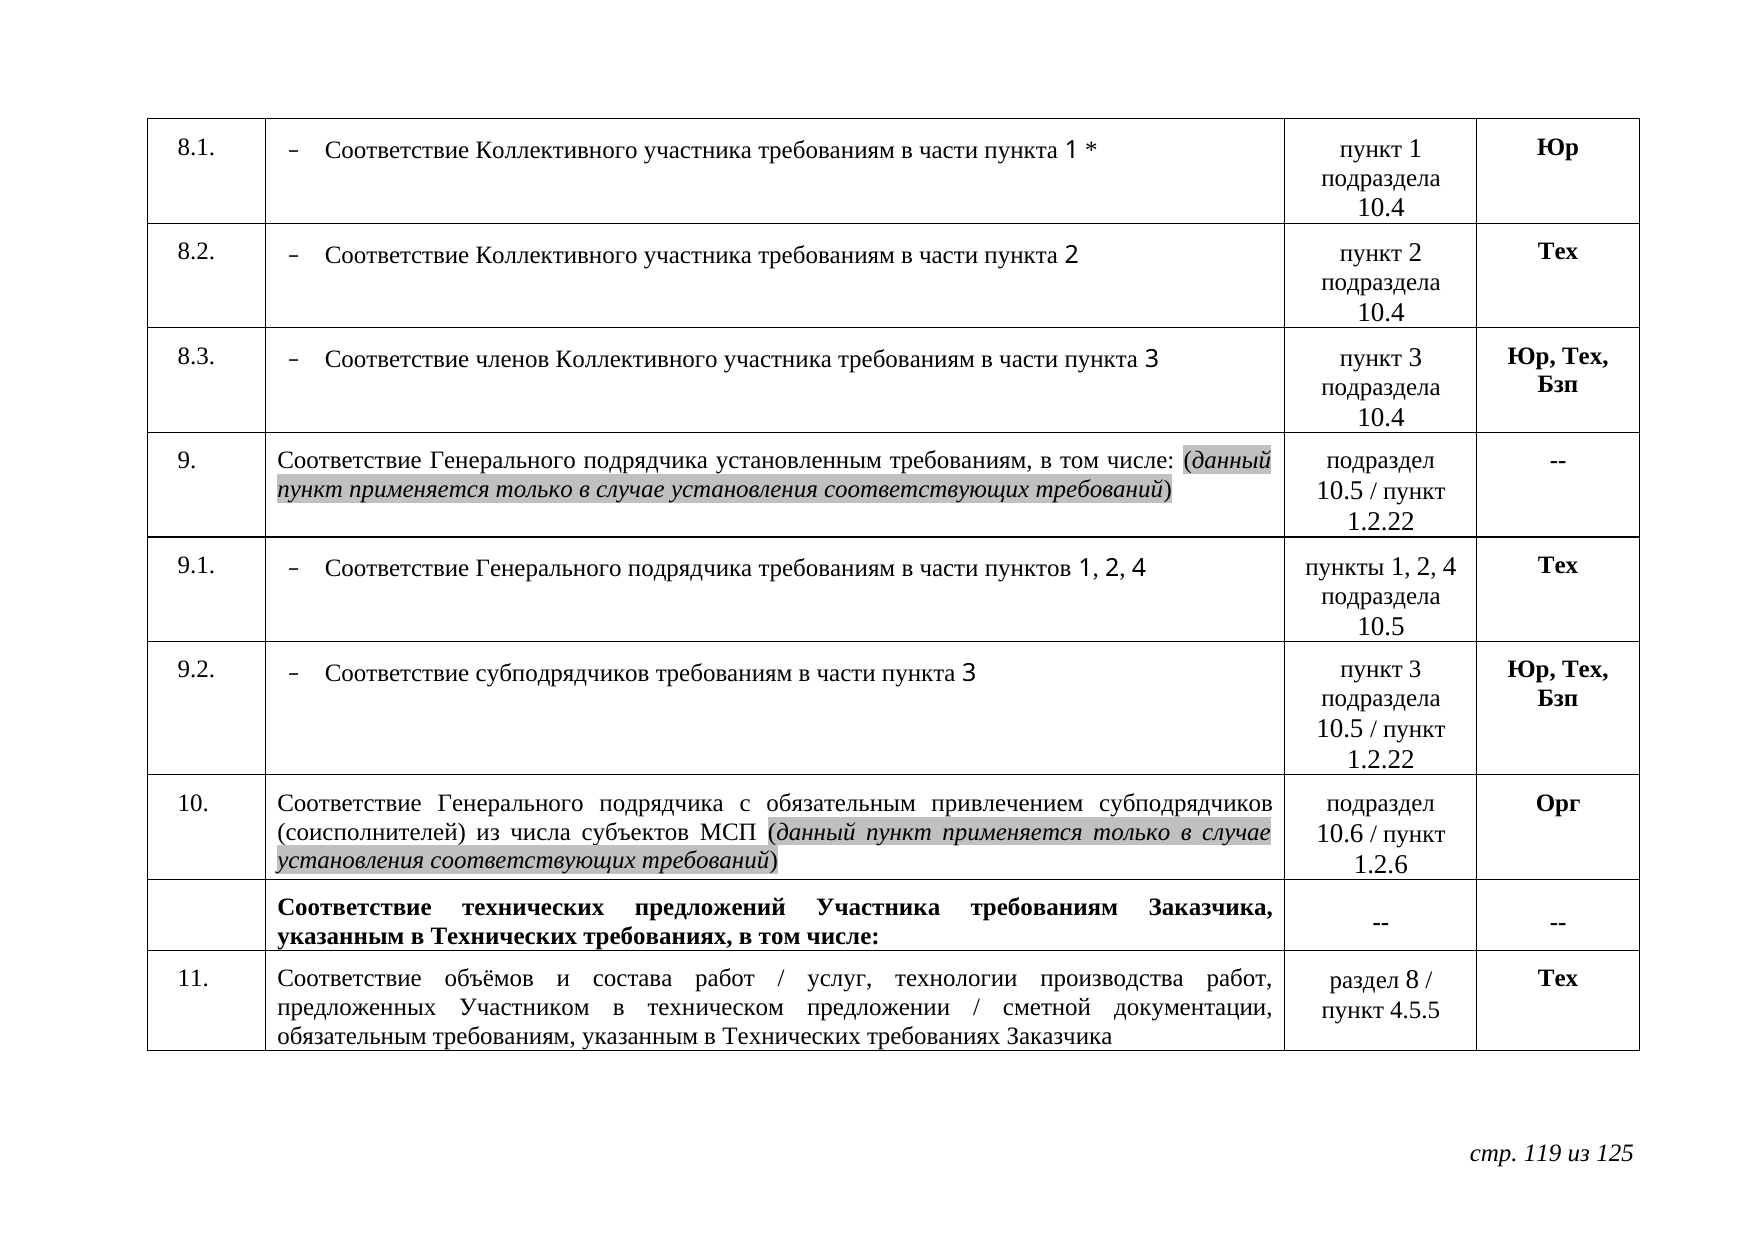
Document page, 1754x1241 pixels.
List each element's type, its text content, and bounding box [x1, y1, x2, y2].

table_cell подраздел 10.6 / пункт 1.2.6 [1285, 775, 1476, 879]
table_cell Соответствие Генерального подрядчика с обязательным привлечением субподрядчиков (соисполнителей) из числа субъектов МСП (данный пункт применяется только в случае установления соответствующих требований) [266, 775, 1284, 879]
table_cell пункт 2 подраздела 10.4 [1285, 224, 1476, 327]
table_cell подраздел 10.5 / пункт 1.2.22 [1285, 433, 1476, 536]
table_cell [148, 433, 265, 536]
table_cell Тех [1477, 538, 1639, 641]
table_cell -- [1285, 880, 1476, 950]
table_cell пункт 1 подраздела 10.4 [1285, 119, 1476, 223]
table_cell Соответствие Коллективного участника требованиям в части пункта 2 [266, 224, 1284, 327]
table_cell [148, 224, 265, 327]
table_cell -- [1477, 880, 1639, 950]
table_cell [148, 328, 265, 432]
table_cell Орг [1477, 775, 1639, 879]
table_cell Соответствие Генерального подрядчика требованиям в части пунктов 1, 2, 4 [266, 538, 1284, 641]
table_cell [148, 642, 265, 774]
table_cell [148, 119, 265, 223]
table_cell [148, 880, 265, 950]
table_cell -- [1477, 433, 1639, 536]
table_cell пункт 3 подраздела 10.5 / пункт 1.2.22 [1285, 642, 1476, 774]
table_cell Соответствие Коллективного участника требованиям в части пункта 1 * [266, 119, 1284, 223]
table_cell пункт 3 подраздела 10.4 [1285, 328, 1476, 432]
table_cell Тех [1477, 951, 1639, 1050]
table_cell [148, 951, 265, 1050]
table_cell Юр, Тех, Бзп [1477, 328, 1639, 432]
table_cell Соответствие объёмов и состава работ / услуг, технологии производства работ, предложенных Участником в техническом предложении / сметной документации, обязательным требованиям, указанным в Технических требованиях Заказчика [266, 951, 1284, 1050]
table_cell пункты 1, 2, 4 подраздела 10.5 [1285, 538, 1476, 641]
table_cell Соответствие Генерального подрядчика установленным требованиям, в том числе: (данный пункт применяется только в случае установления соответствующих требований) [266, 433, 1284, 536]
table_cell Соответствие субподрядчиков требованиям в части пункта 3 [266, 642, 1284, 774]
table_cell Тех [1477, 224, 1639, 327]
table_cell Юр [1477, 119, 1639, 223]
table_cell Соответствие членов Коллективного участника требованиям в части пункта 3 [266, 328, 1284, 432]
table_cell Юр, Тех, Бзп [1477, 642, 1639, 774]
table_cell [148, 775, 265, 879]
table_cell [148, 538, 265, 641]
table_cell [1285, 951, 1476, 1050]
table_cell Соответствие технических предложений Участника требованиям Заказчика, указанным в Технических требованиях, в том числе: [266, 880, 1284, 950]
